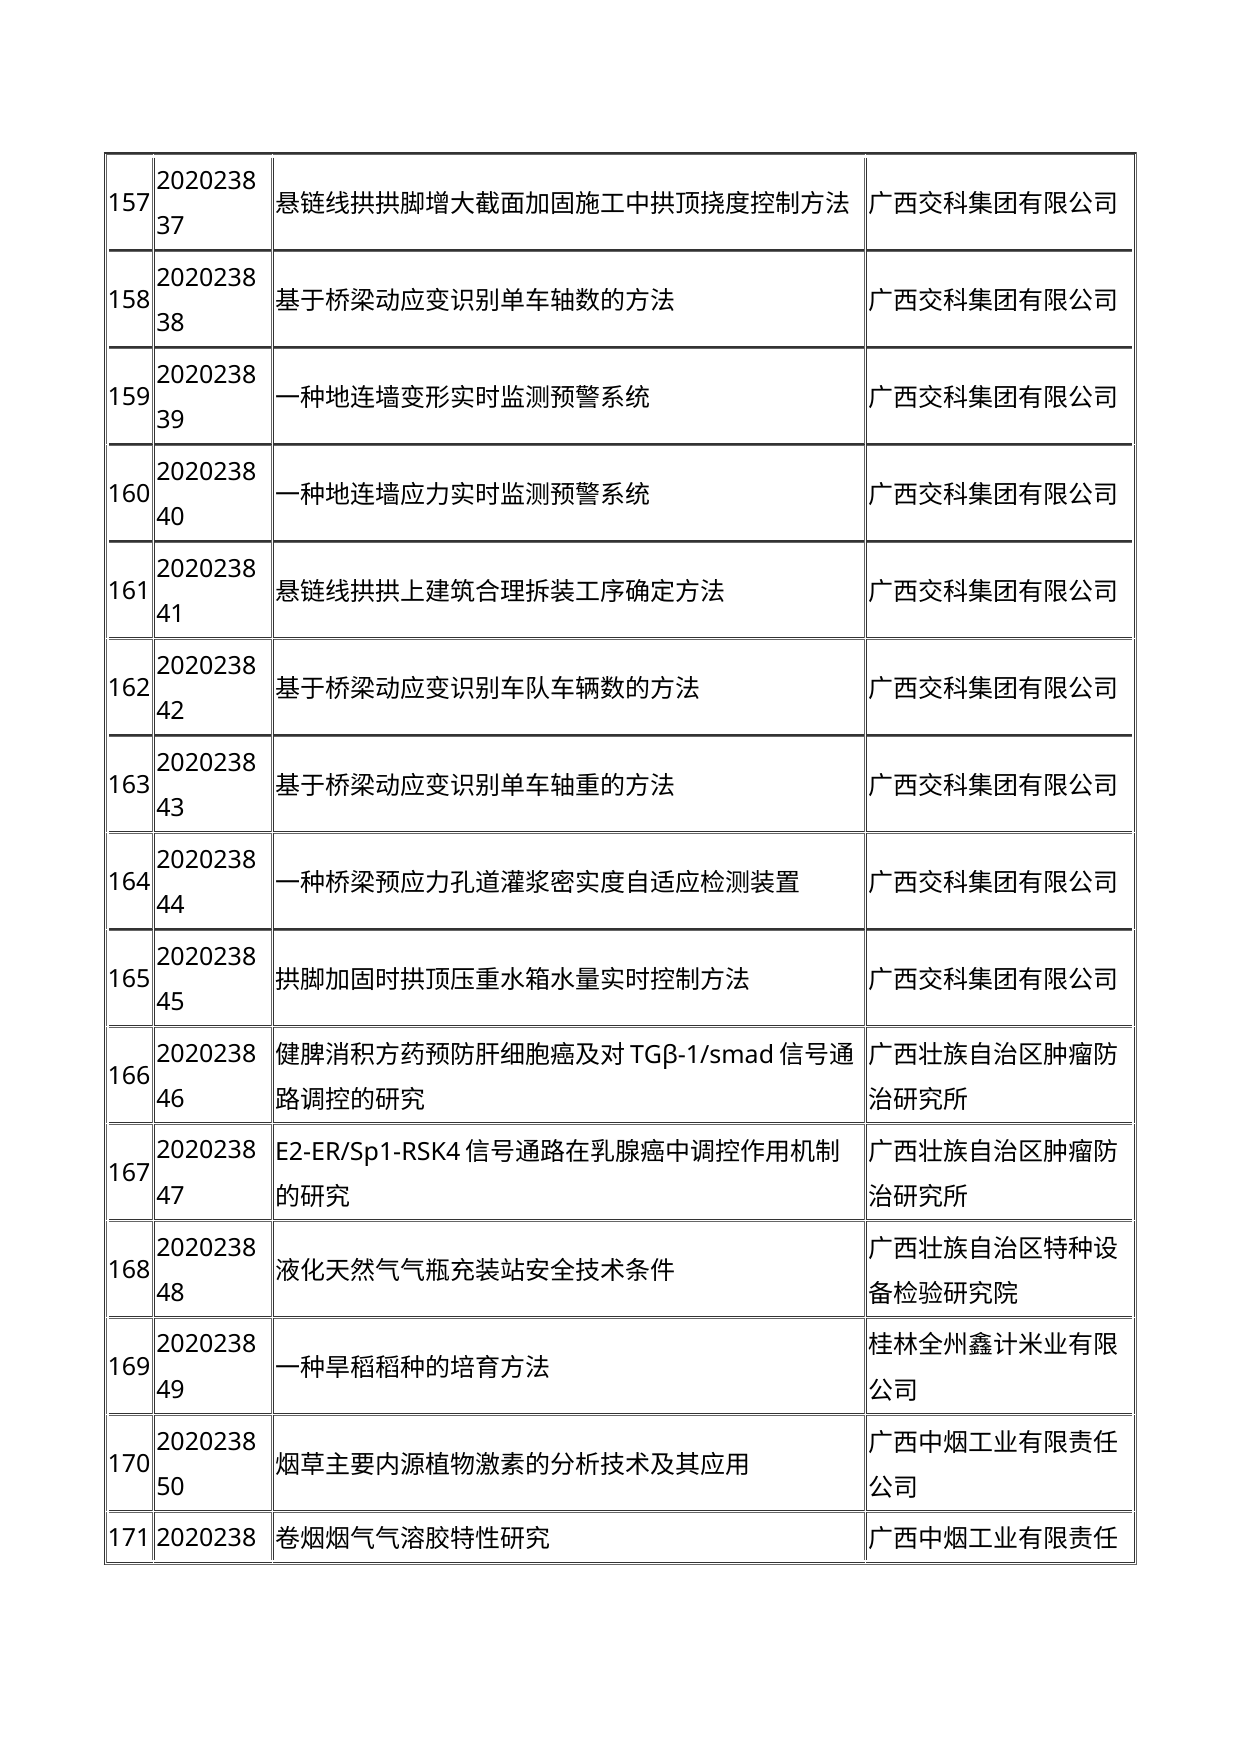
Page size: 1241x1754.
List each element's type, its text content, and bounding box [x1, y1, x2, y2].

table_cell 163 [107, 734, 152, 831]
table_cell 桂林全州鑫计米业有限公司 [866, 1316, 1135, 1413]
table_cell 广西壮族自治区肿瘤防治研究所 [866, 1025, 1135, 1122]
table_cell 171 [105, 1510, 154, 1561]
table_cell 广西交科集团有限公司 [867, 249, 1134, 346]
table_cell 202023845 [155, 931, 271, 1025]
table_cell 202023841 [155, 543, 271, 637]
table_cell 基于桥梁动应变识别单车轴数的方法 [274, 252, 864, 346]
table_cell 158 [107, 249, 152, 346]
table_cell 卷烟烟气气溶胶特性研究 [273, 1513, 866, 1561]
table_cell 164 [105, 831, 154, 928]
table_cell 一种地连墙变形实时监测预警系统 [274, 349, 864, 443]
table_cell 广西交科集团有限公司 [867, 928, 1135, 1025]
table_cell 基于桥梁动应变识别单车轴重的方法 [274, 737, 864, 831]
table_cell 广西中烟工业有限责任公司 [866, 1510, 1135, 1561]
table_cell 烟草主要内源植物激素的分析技术及其应用 [274, 1416, 864, 1510]
table_cell 157 [107, 155, 154, 249]
table_cell 202023844 [155, 834, 271, 928]
table_cell 202023850 [155, 1416, 271, 1510]
table_cell E2-ER/Sp1-RSK4信号通路在乳腺癌中调控作用机制的研究 [274, 1125, 864, 1219]
table_cell 170 [105, 1413, 154, 1510]
table_cell 160 [105, 443, 152, 540]
table_cell 202023846 [155, 1028, 271, 1122]
table_cell 广西壮族自治区肿瘤防治研究所 [866, 1122, 1135, 1219]
table_cell 悬链线拱拱上建筑合理拆装工序确定方法 [274, 543, 864, 637]
table_cell 液化天然气气瓶充装站安全技术条件 [274, 1222, 864, 1316]
table_cell 广西交科集团有限公司 [866, 831, 1135, 928]
table_cell 基于桥梁动应变识别车队车辆数的方法 [274, 640, 864, 734]
table_cell 广西交科集团有限公司 [867, 443, 1135, 540]
table_cell 一种旱稻稻种的培育方法 [274, 1319, 864, 1413]
table_cell 202023843 [155, 737, 271, 831]
table_cell 202023840 [155, 446, 271, 540]
table_cell 202023849 [155, 1319, 271, 1413]
table_cell 166 [105, 1025, 154, 1122]
table_cell 一种地连墙应力实时监测预警系统 [274, 446, 864, 540]
table_cell 健脾消积方药预防肝细胞癌及对TGβ-1/smad信号通路调控的研究 [274, 1028, 864, 1122]
table_cell 165 [105, 928, 152, 1025]
table_cell 202023842 [155, 640, 271, 734]
table_cell 广西壮族自治区特种设备检验研究院 [866, 1219, 1135, 1316]
table_cell 168 [105, 1219, 154, 1316]
table_cell 广西交科集团有限公司 [867, 540, 1134, 637]
table_cell 161 [107, 540, 152, 637]
table_cell 169 [105, 1316, 154, 1413]
table_cell 广西交科集团有限公司 [867, 734, 1134, 831]
table_cell 202023851 [154, 1513, 272, 1561]
table_cell 162 [105, 637, 154, 734]
table_cell 159 [107, 346, 152, 443]
table_cell 广西交科集团有限公司 [867, 346, 1134, 443]
table_cell 悬链线拱拱脚增大截面加固施工中拱顶挠度控制方法 [273, 155, 866, 249]
table_cell 广西交科集团有限公司 [866, 155, 1134, 249]
table_cell 202023847 [155, 1125, 271, 1219]
table_cell 167 [105, 1122, 154, 1219]
table_cell 202023839 [155, 349, 271, 443]
table_cell 拱脚加固时拱顶压重水箱水量实时控制方法 [274, 931, 864, 1025]
table_cell 202023837 [154, 155, 272, 249]
table_cell 202023838 [155, 252, 271, 346]
table_cell 广西中烟工业有限责任公司 [866, 1413, 1135, 1510]
table_cell 一种桥梁预应力孔道灌浆密实度自适应检测装置 [274, 834, 864, 928]
table_cell 广西交科集团有限公司 [866, 637, 1135, 734]
table_cell 202023848 [155, 1222, 271, 1316]
